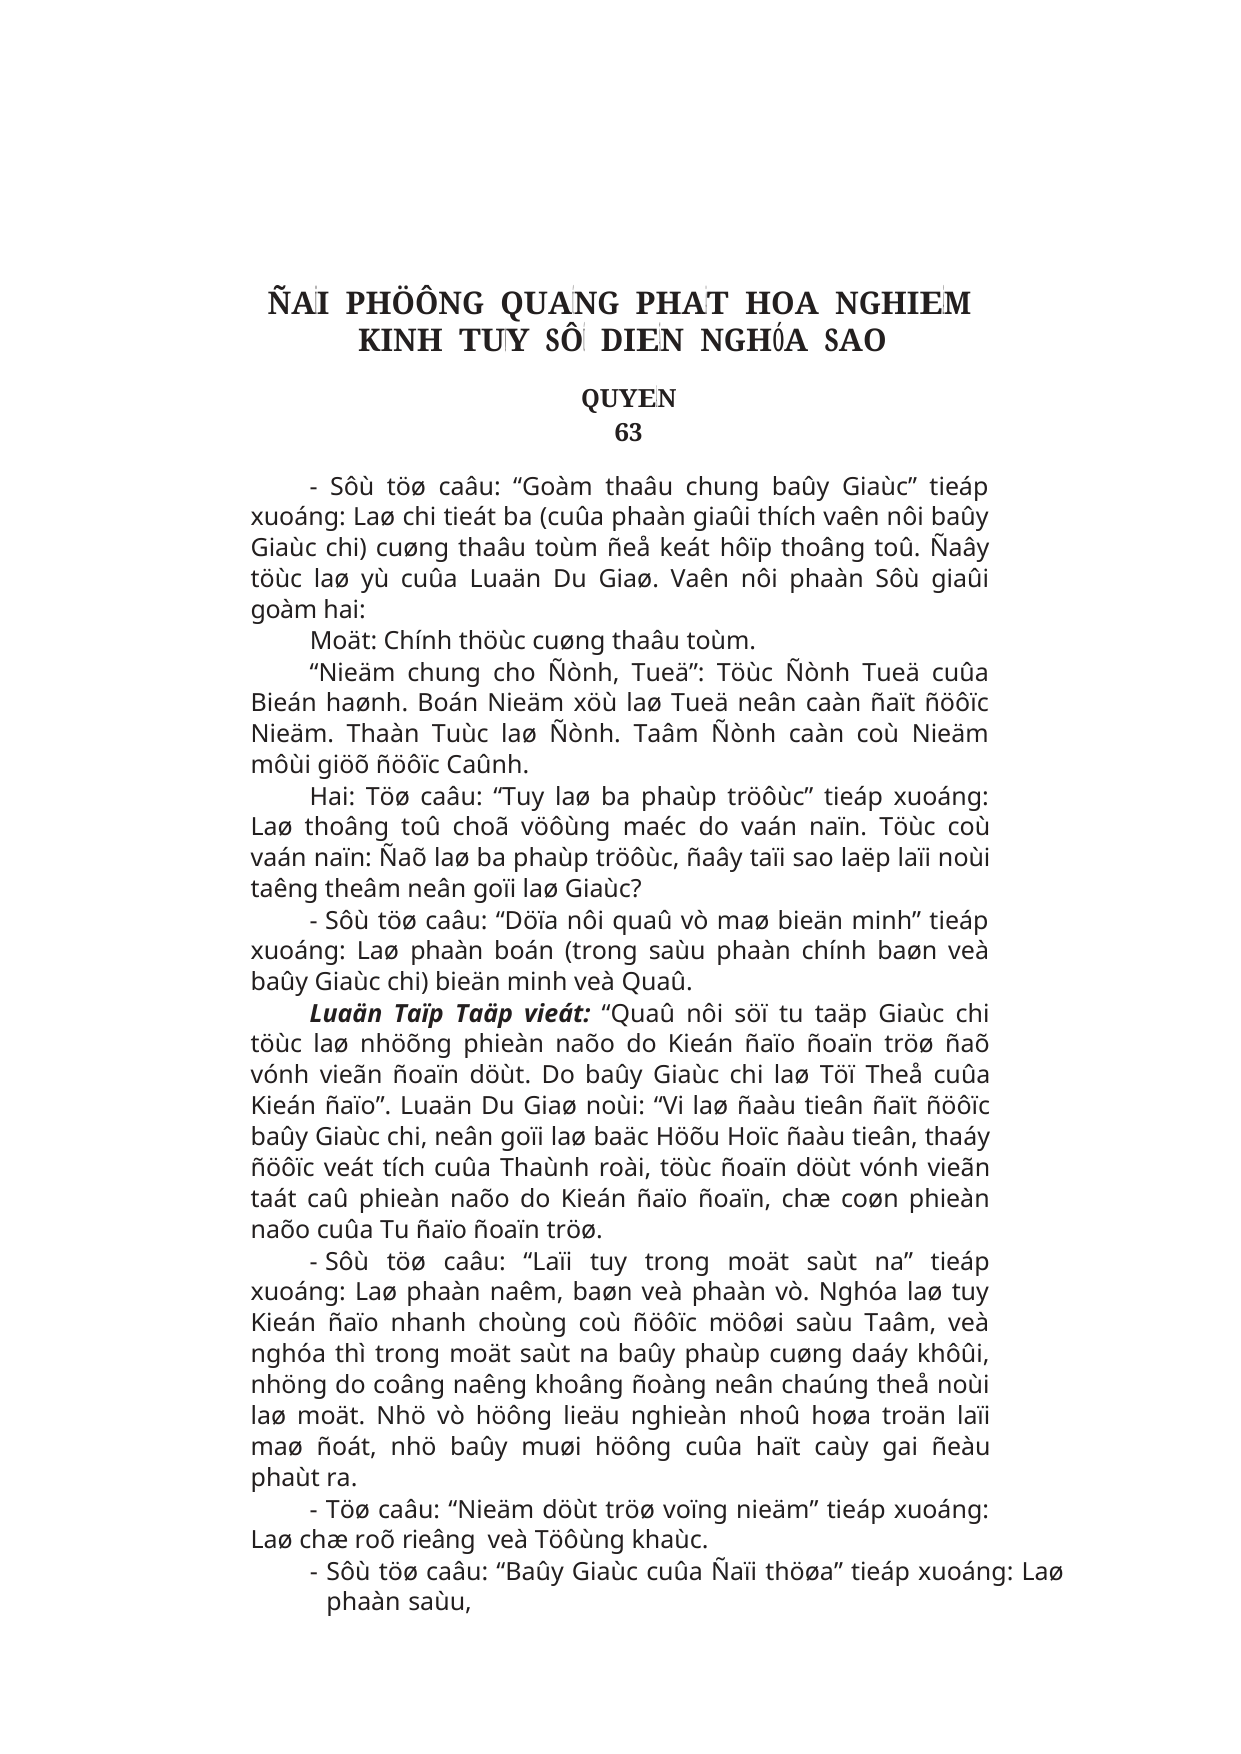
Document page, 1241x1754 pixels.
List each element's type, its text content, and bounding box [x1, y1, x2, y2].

list Töø caâu: “Nieäm döùt tröø voïng nieäm” tieáp xuoáng: Laø chæ roõ rieâng veà Töôùng khaùc. [250, 1494, 990, 1556]
text Hai: Töø caâu: “Tuy laø ba phaùp tröôùc” tieáp xuoáng: Laø thoâng toû choã vöôùng maéc do vaán naïn. Töùc coù vaán naïn: Ñaõ laø ba phaùp tröôùc, ñaây taïi sao laëp laïi noùi taêng theâm neân goïi laø Giaùc? [250, 780, 990, 904]
text “Nieäm chung cho Ñònh, Tueä”: Töùc Ñònh Tueä cuûa Bieán haønh. Boán Nieäm xöù laø Tueä neân caàn ñaït ñöôïc Nieäm. Thaàn Tuùc laø Ñònh. Taâm Ñònh caàn coù Nieäm môùi giöõ ñöôïc Caûnh. [250, 656, 990, 780]
text - Sôù töø caâu: “Goàm thaâu chung baûy Giaùc” tieáp xuoáng: Laø chi tieát ba (cuûa phaàn giaûi thích vaên nôi baûy Giaùc chi) cuøng thaâu toùm ñeå keát hôïp thoâng toû. Ñaây töùc laø yù cuûa Luaän Du Giaø. Vaên nôi phaàn Sôù giaûi goàm hai: [250, 471, 990, 626]
list Sôù töø caâu: “Döïa nôi quaû vò maø bieän minh” tieáp xuoáng: Laø phaàn boán (trong saùu phaàn chính baøn veà baûy Giaùc chi) bieän minh veà Quaû. [250, 904, 990, 997]
list Sôù töø caâu: “Baûy Giaùc cuûa Ñaïi thöøa” tieáp xuoáng: Laø phaàn saùu, [309, 1556, 1065, 1617]
title ÑAÏI PHÖÔNG QUAÛNG PHAÄT HOA NGHIEÂM KINH TUØY SÔÛ DIEÃN NGHÓA SAO [267, 284, 997, 361]
list Sôù töø caâu: “Laïi tuy trong moät saùt na” tieáp xuoáng: Laø phaàn naêm, baøn veà phaàn vò. Nghóa laø tuy Kieán ñaïo nhanh choùng coù ñöôïc möôøi saùu Taâm, veà nghóa thì trong moät saùt na baûy phaùp cuøng daáy khôûi, nhöng do coâng naêng khoâng ñoàng neân chaúng theå noùi laø moät. Nhö vò höông lieäu nghieàn nhoû hoøa troän laïi maø ñoát, nhö baûy muøi höông cuûa haït caùy gai ñeàu phaùt ra. [250, 1246, 990, 1494]
subtitle QUYEÅN 63 [560, 381, 696, 449]
text Moät: Chính thöùc cuøng thaâu toùm. [309, 626, 1065, 655]
text Luaän Taïp Taäp vieát: “Quaû nôi söï tu taäp Giaùc chi töùc laø nhöõng phieàn naõo do Kieán ñaïo ñoaïn tröø ñaõ vónh vieãn ñoaïn döùt. Do baûy Giaùc chi laø Töï Theå cuûa Kieán ñaïo”. Luaän Du Giaø noùi: “Vi laø ñaàu tieân ñaït ñöôïc baûy Giaùc chi, neân goïi laø baäc Höõu Hoïc ñaàu tieân, thaáy ñöôïc veát tích cuûa Thaùnh roài, töùc ñoaïn döùt vónh vieãn taát caû phieàn naõo do Kieán ñaïo ñoaïn, chæ coøn phieàn naõo cuûa Tu ñaïo ñoaïn tröø. [250, 997, 990, 1246]
